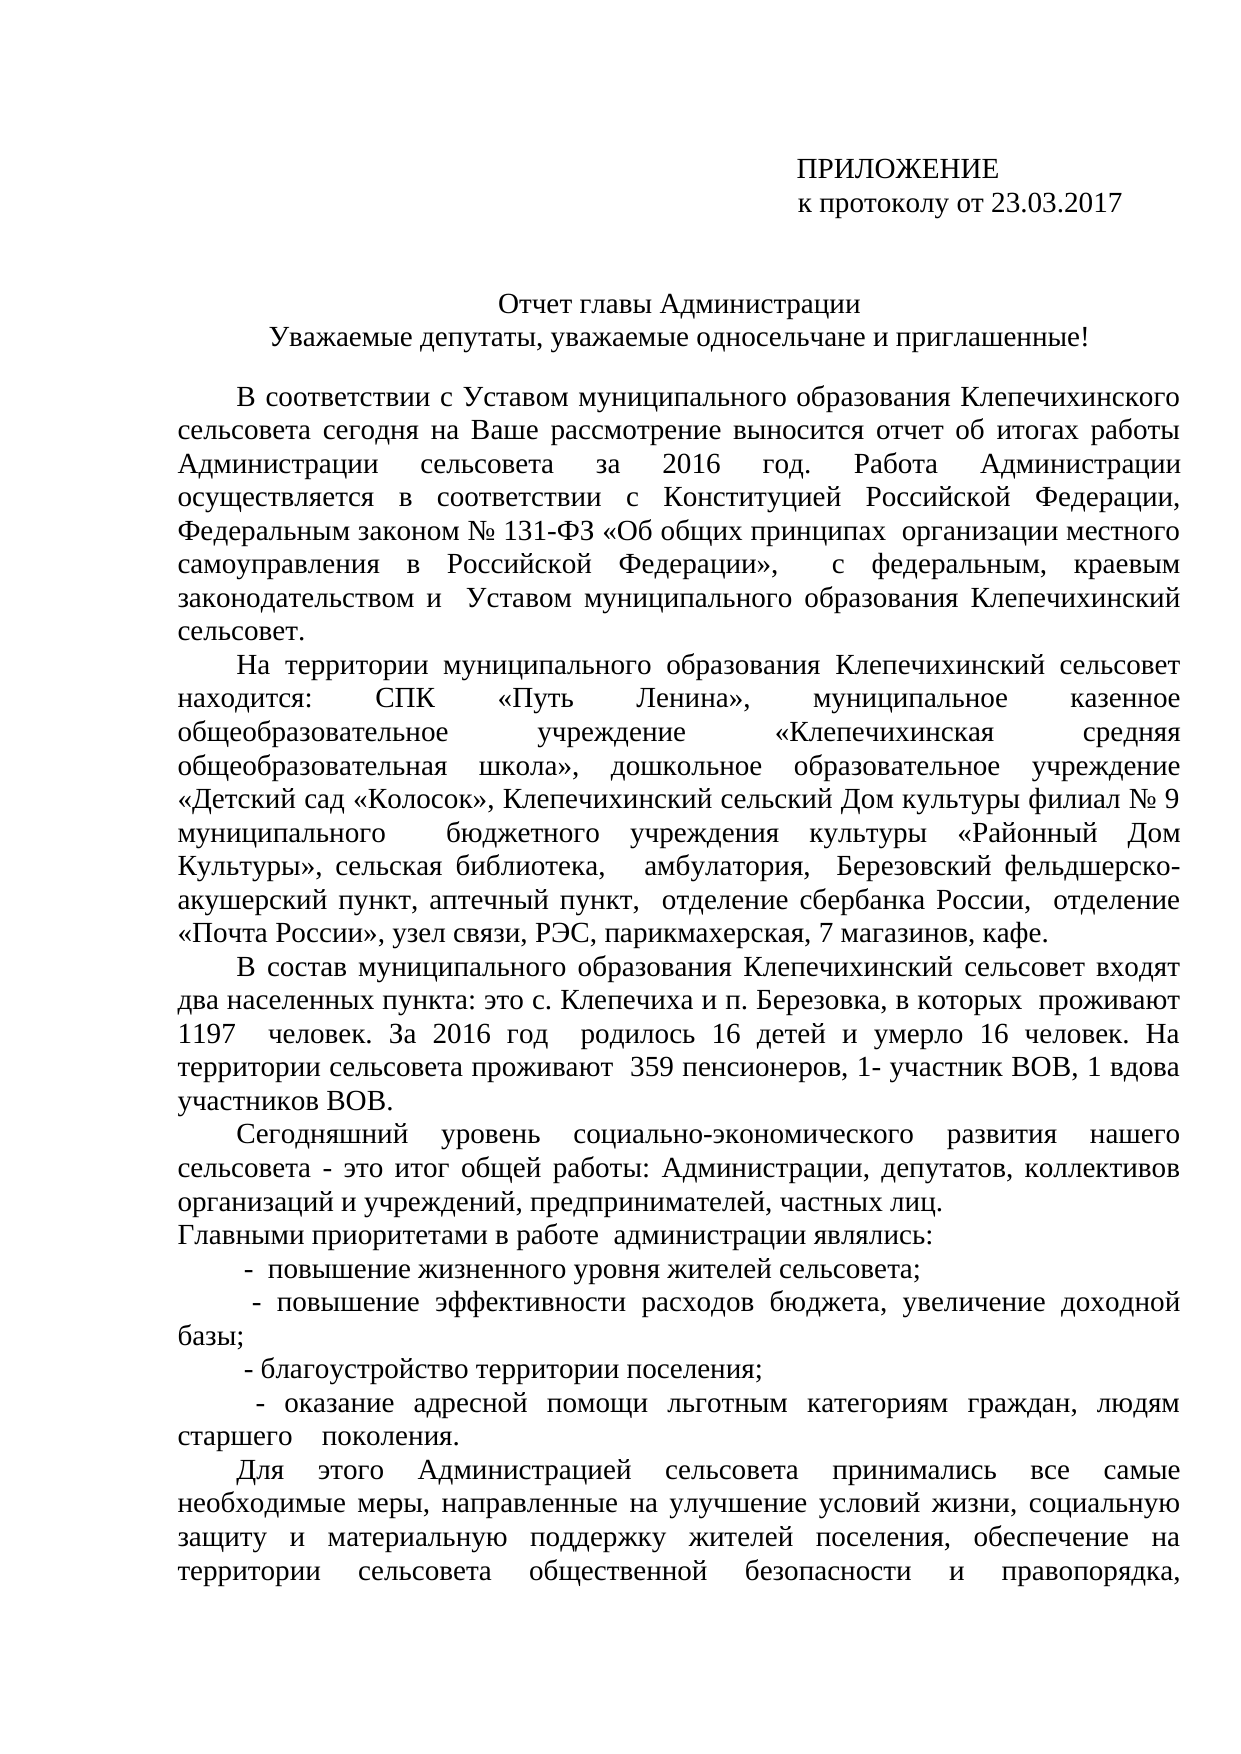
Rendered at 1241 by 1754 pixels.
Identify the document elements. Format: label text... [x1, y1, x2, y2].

text к протоколу от 23.03.2017 [177, 185, 1181, 219]
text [177, 1452, 1181, 1586]
text На территории муниципального образования Клепечихинский сельсовет находится: СПК «Путь Ленина», муниципальное казенное общеобразовательное учреждение «Клепечихинская средняя общеобразовательная школа», дошкольное образовательное учреждение «Детский сад «Колосок», Клепечихинский сельский Дом культуры филиал № 9 муниципального бюджетного учреждения культуры «Районный Дом Культуры», сельская библиотека, амбулатория, Березовский фельдшерско-акушерский пункт, аптечный пункт, отделение сбербанка России, отделение «Почта России», узел связи, РЭС, парикмахерская, 7 магазинов, кафе. [177, 647, 1181, 949]
text Уважаемые депутаты, уважаемые односельчане и приглашенные! [177, 319, 1181, 353]
text - благоустройство территории поселения; [177, 1351, 1181, 1385]
text В состав муниципального образования Клепечихинский сельсовет входят два населенных пункта: это с. Клепечиха и п. Березовка, в которых проживают 1197 человек. За 2016 год родилось 16 детей и умерло 16 человек. На территории сельсовета проживают 359 пенсионеров, 1- участник ВОВ, 1 вдова участников ВОВ. [177, 949, 1181, 1117]
text Сегодняшний уровень социально-экономического развития нашего сельсовета - это итог общей работы: Администрации, депутатов, коллективов организаций и учреждений, предпринимателей, частных лиц. [177, 1117, 1181, 1217]
text - оказание адресной помощи льготным категориям граждан, людям старшего поколения. [177, 1385, 1181, 1452]
text - повышение жизненного уровня жителей сельсовета; [177, 1251, 1181, 1284]
text В соответствии с Уставом муниципального образования Клепечихинского сельсовета сегодня на Ваше рассмотрение выносится отчет об итогах работы Администрации сельсовета за 2016 год. Работа Администрации осуществляется в соответствии с Конституцией Российской Федерации, Федеральным законом № 131-ФЗ «Об общих принципах организации местного самоуправления в Российской Федерации», с федеральным, краевым законодательством и Уставом муниципального образования Клепечихинский сельсовет. [177, 379, 1181, 647]
text - повышение эффективности расходов бюджета, увеличение доходной базы; [177, 1284, 1181, 1351]
text Отчет главы Администрации [177, 286, 1181, 319]
text ПРИЛОЖЕНИЕ [177, 152, 1181, 185]
text Главными приоритетами в работе администрации являлись: [177, 1217, 1181, 1251]
